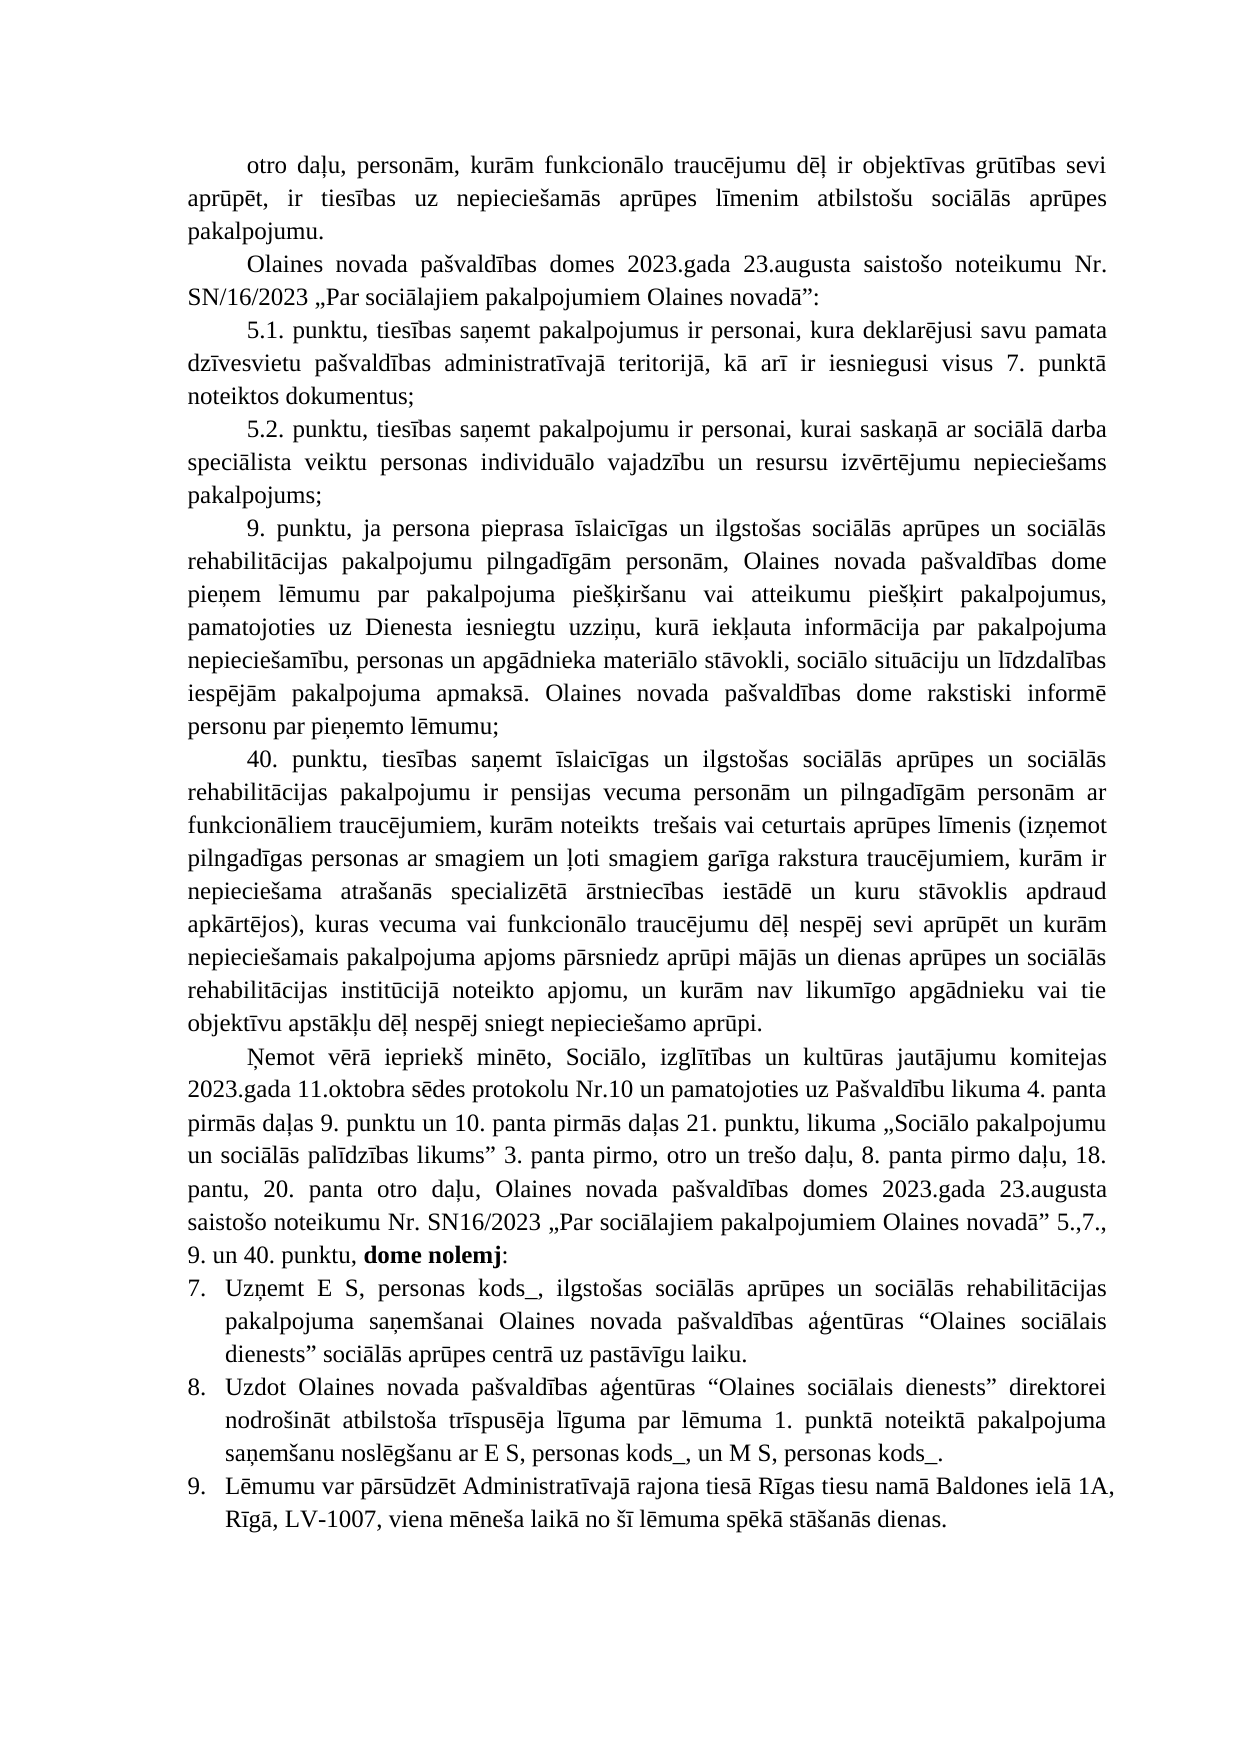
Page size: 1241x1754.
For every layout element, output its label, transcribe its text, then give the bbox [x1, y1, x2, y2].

list 9. punktu, ja persona pieprasa īslaicīgas un ilgstošas sociālās aprūpes un sociālās rehabilitācijas pakalpojumu pilngadīgām personām, Olaines novada pašvaldības dome pieņem par pakalpojuma piešķiršanu vai atteikumu piešķirt pakalpojumus, pamatojoties uz Dienesta iesniegtu uzziņu, kurā iekļauta informācija par pakalpojuma nepieciešamību, personas un apgādnieka materiālo stāvokli, sociālo situāciju un līdzdalības iespējām pakalpojuma apmaksā. Olaines novada pašvaldības dome rakstiski informē personu par pieņemto lēmumu; [187, 513, 1107, 740]
list 5.2. punktu, tiesības saņemt pakalpojumu ir personai, kurai saskaņā ar sociālā darba speciālista veiktu personas individuālo vajadzību un resursu izvērtējumu nepieciešams pakalpojums; [187, 414, 1107, 509]
list 5.1. punktu, tiesības saņemt pakalpojumus ir personai, kura deklarējusi savu pamata dzīvesvietu pašvaldības administratīvajā teritorijā, kā arī ir iesniegusi visus 7. punktā noteiktos dokumentus; [187, 315, 1107, 410]
text otro daļu, personām, kurām funkcionālo traucējumu dēļ ir objektīvas grūtības sevi aprūpēt, ir tiesības uz nepieciešamās aprūpes līmenim atbilstošu sociālās aprūpes pakalpojumu. [187, 150, 1107, 245]
list Uzņemt E S, personas kods_, ilgstošas sociālās aprūpes un sociālās rehabilitācijas pakalpojuma saņemšanai Olaines novada pašvaldības aģentūras “Olaines sociālais dienests” sociālās aprūpes centrā uz pastāvīgu laiku. [187, 1273, 1107, 1367]
text Olaines novada pašvaldības domes 2023.gada 23.augusta saistošo noteikumu Nr. SN/16/2023 „Par sociālajiem pakalpojumiem Olaines novadā”: [187, 249, 1107, 311]
list Uzdot Olaines novada pašvaldības aģentūras “Olaines sociālais dienests” direktorei nodrošināt atbilstoša trīspusēja līguma par lēmuma 1. punktā noteiktā pakalpojuma saņemšanu noslēgšanu ar E S, personas kods_, un M S, personas kods_. [187, 1372, 1107, 1467]
list Lēmumu var pārsūdzēt Administratīvajā rajona tiesā Rīgas tiesu namā Baldones ielā 1A, Rīgā, LV-1007, viena mēneša laikā no šī lēmuma spēkā stāšanās dienas. [187, 1471, 1116, 1533]
text Ņemot vērā iepriekš minēto, Sociālo, izglītības un kultūras jautājumu komitejas 2023.gada 11.oktobra sēdes Nr.10 un pamatojoties uz Pašvaldību likuma 4. panta pirmās daļas 9. punktu un 10. panta pirmās daļas 21. punktu, likuma „Sociālo pakalpojumu un sociālās palīdzības likums” 3. panta pirmo, otro un trešo daļu, 8. panta pirmo daļu, 18. pantu, 20. panta otro daļu, Olaines novada pašvaldības domes 2023.gada 23.augusta saistošo noteikumu Nr. SN16/2023 „Par sociālajiem pakalpojumiem Olaines novadā” 5.,7., 9. un 40. punktu, dome nolemj: [187, 1042, 1107, 1268]
text 40. punktu, tiesības saņemt īslaicīgas un ilgstošas sociālās aprūpes un sociālās rehabilitācijas pakalpojumu ir pensijas vecuma personām un pilngadīgām personām ar funkcionāliem traucējumiem, kurām noteikts trešais vai ceturtais aprūpes līmenis (izņemot pilngadīgas personas ar smagiem un ļoti smagiem garīga rakstura traucējumiem, kurām ir nepieciešama atrašanās specializētā ārstniecības iestādē un kuru stāvoklis apdraud apkārtējos), kuras vecuma vai funkcionālo traucējumu dēļ nespēj sevi aprūpēt un kurām nepieciešamais pakalpojuma apjoms pārsniedz aprūpi mājās un dienas aprūpes un sociālās rehabilitācijas institūcijā noteikto apjomu, un kurām nav likumīgo apgādnieku vai tie objektīvu apstākļu dēļ nespēj sniegt nepieciešamo aprūpi. [187, 744, 1107, 1037]
